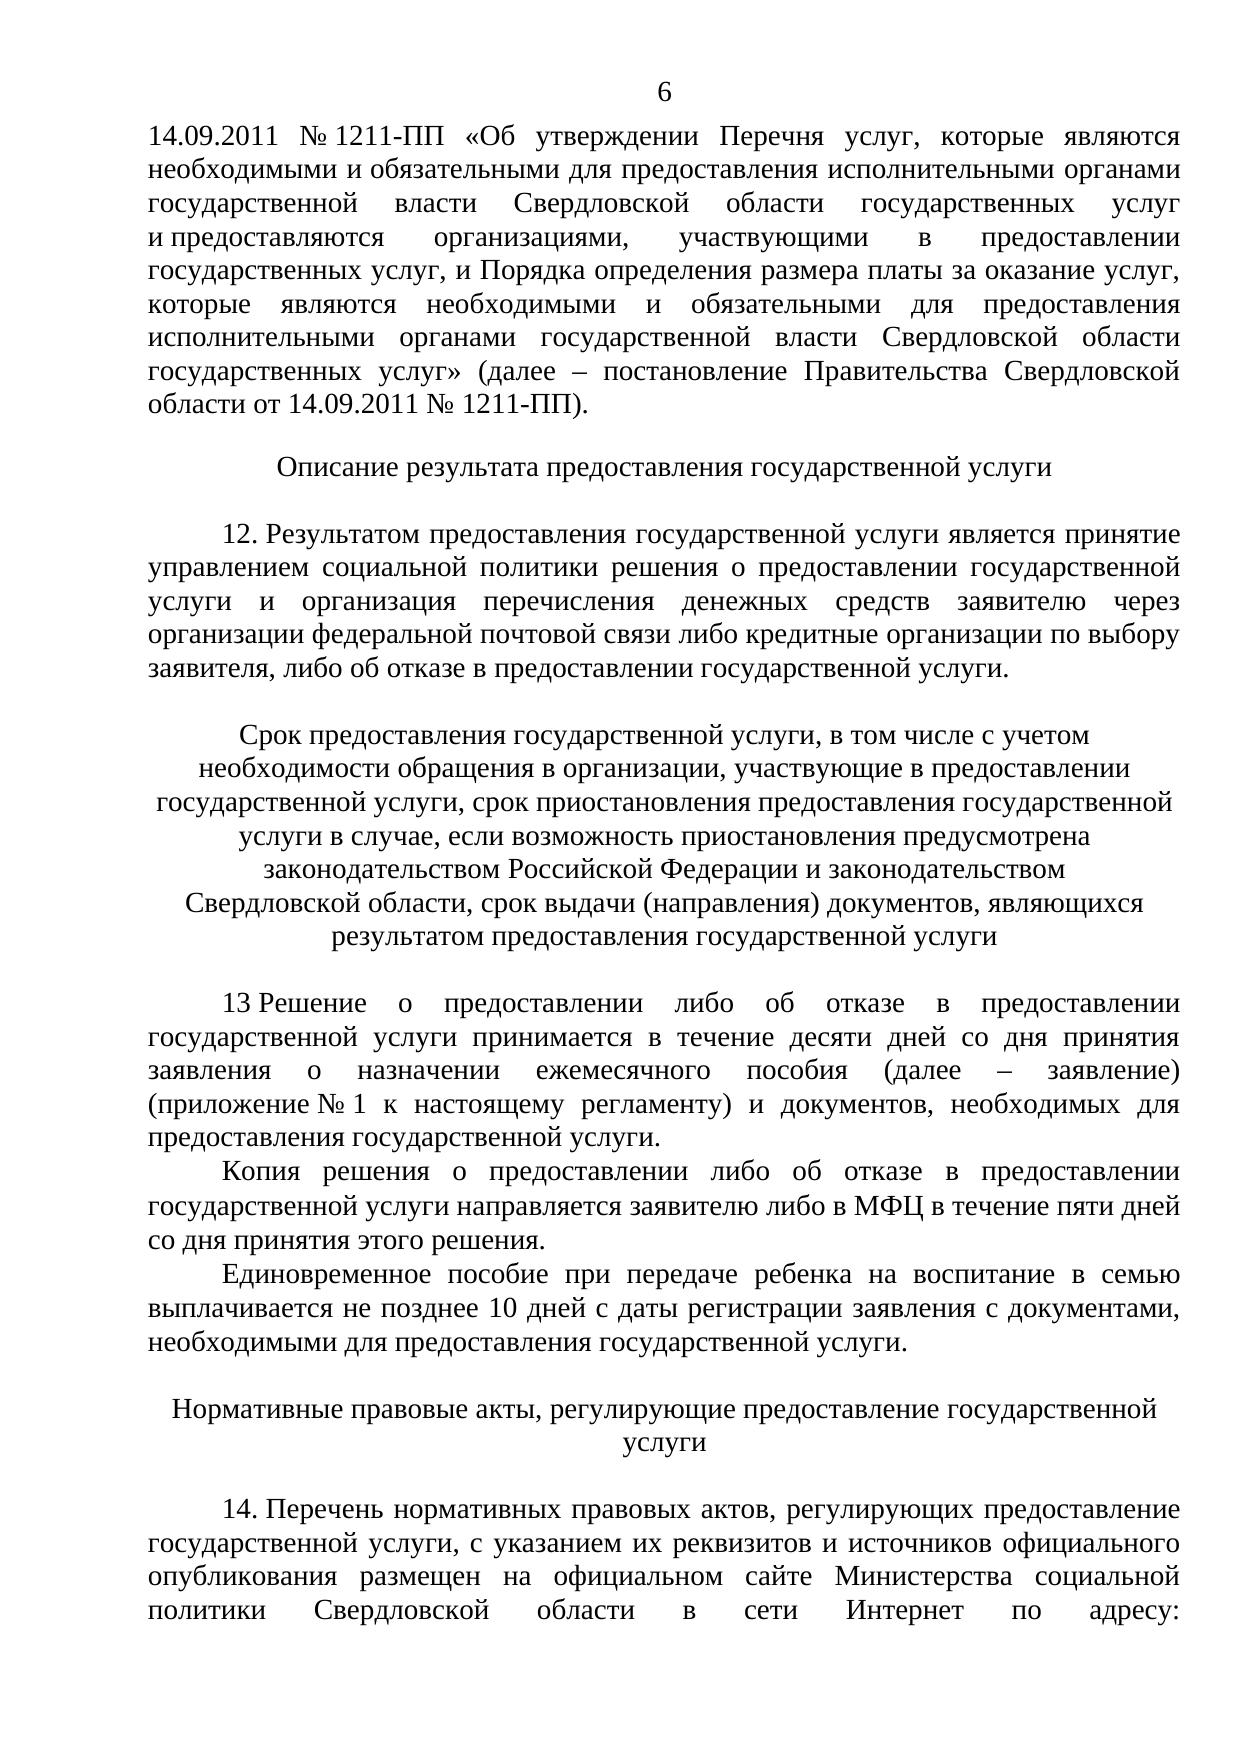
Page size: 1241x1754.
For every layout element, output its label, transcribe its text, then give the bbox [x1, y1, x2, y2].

text Копия решения о предоставлении либо об отказе в предоставлении государственной услуги направляется заявителю либо в МФЦ в течение пяти дней со дня принятия этого решения. [148, 1153, 1181, 1256]
text Описание результата предоставления государственной услуги [148, 449, 1181, 482]
text 13 Решение о предоставлении либо об отказе в предоставлении государственной услуги принимается в течение десяти дней со дня принятия заявления о назначении ежемесячного пособия (далее – заявление) (приложение № 1 к настоящему регламенту) и документов, необходимых для предоставления государственной услуги. [148, 985, 1181, 1153]
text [148, 1491, 1181, 1626]
text Срок предоставления государственной услуги, в том числе с учетом необходимости обращения в организации, участвующие в предоставлении государственной услуги, срок приостановления предоставления государственной услуги в случае, если возможность приостановления предусмотрена законодательством Российской Федерации и законодательством Свердловской области, срок выдачи (направления) документов, являющихся результатом предоставления государственной услуги [148, 717, 1181, 952]
text Нормативные правовые акты, регулирующие предоставление государственной услуги [148, 1391, 1181, 1458]
text Единовременное пособие при передаче ребенка на воспитание в семью выплачивается не позднее 10 дней с даты регистрации заявления с документами, необходимыми для предоставления государственной услуги. [148, 1257, 1181, 1357]
text 12. Результатом предоставления государственной услуги является принятие управлением социальной политики решения о предоставлении государственной услуги и организация перечисления денежных средств заявителю через организации федеральной почтовой связи либо кредитные организации по выбору заявителя, либо об отказе в предоставлении государственной услуги. [148, 516, 1181, 683]
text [148, 118, 1181, 420]
